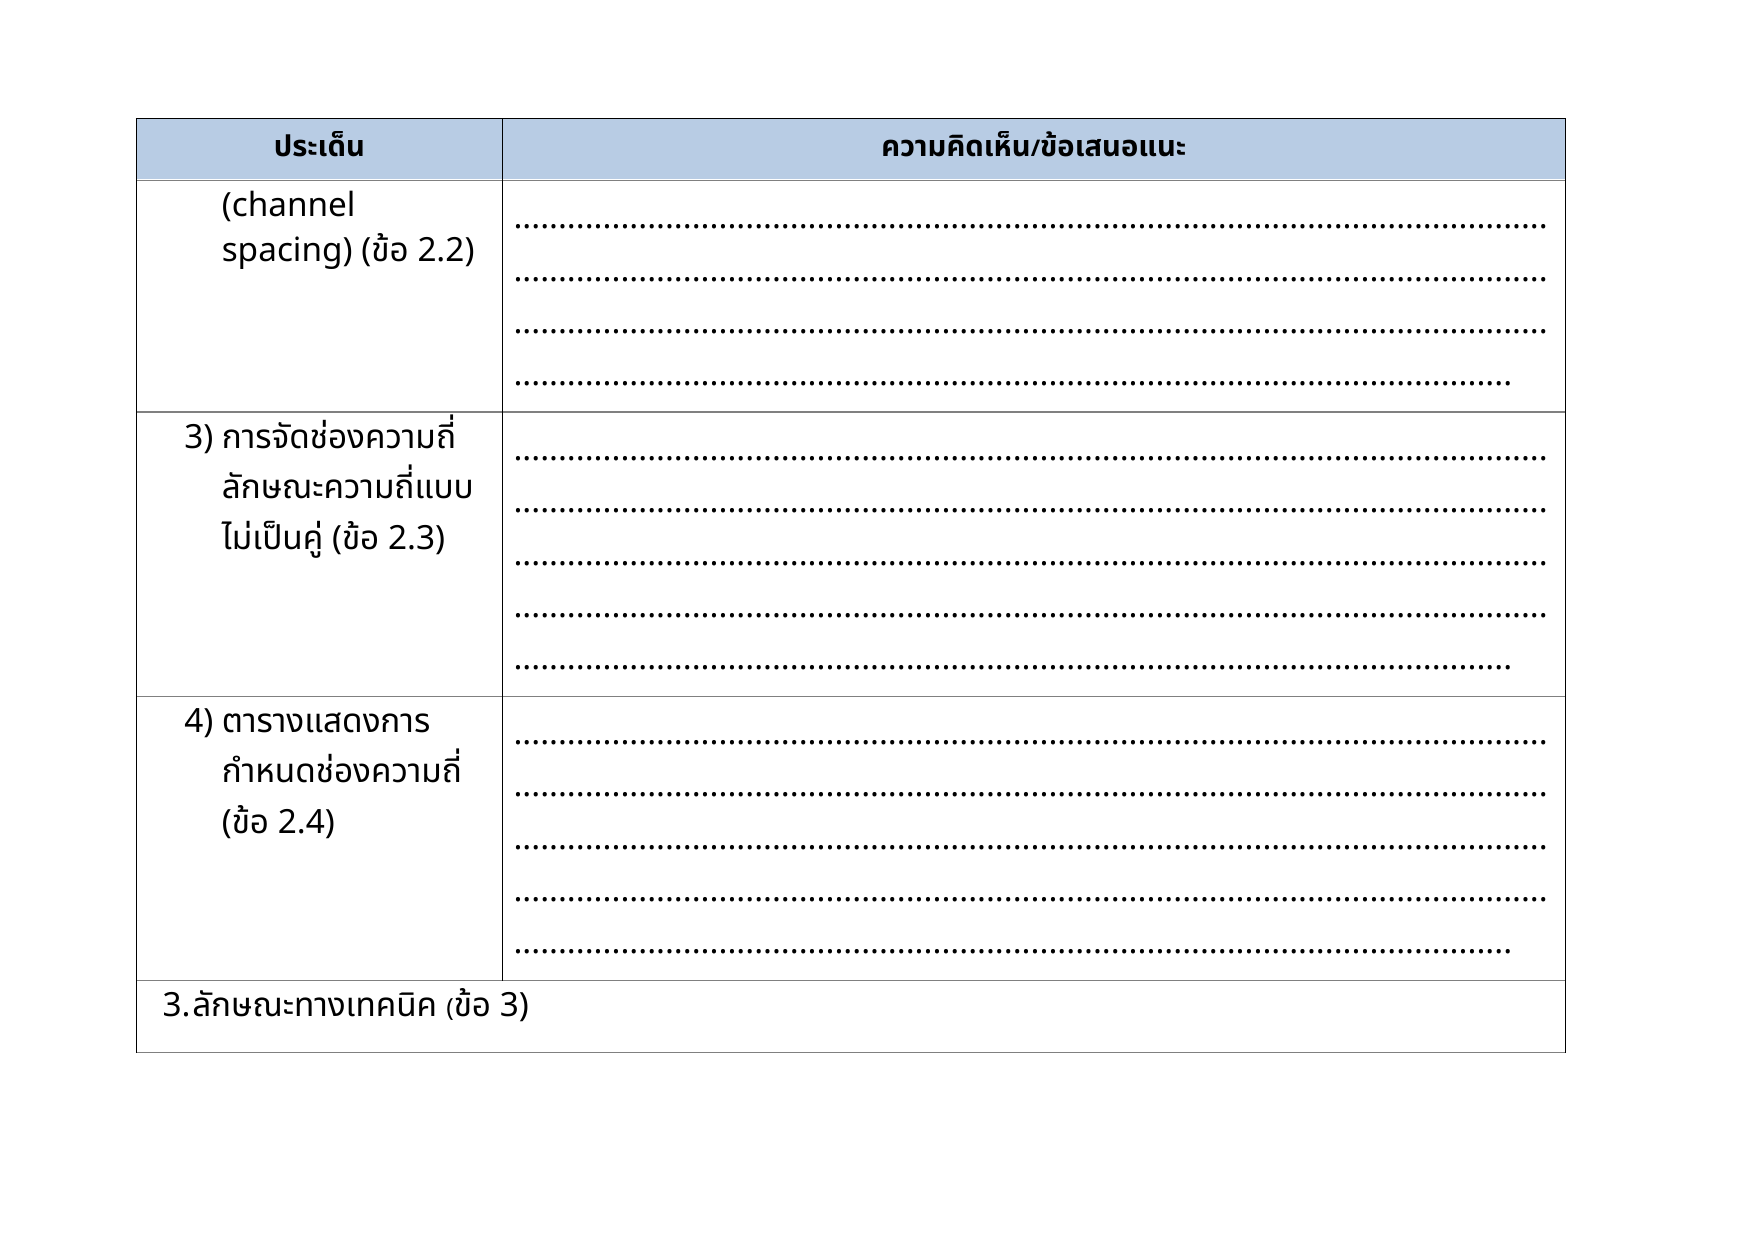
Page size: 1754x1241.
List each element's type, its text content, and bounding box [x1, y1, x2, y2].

table_cell ตารางแสดงการกำหนดช่องความถี่ (ข้อ 2.4) [137, 697, 502, 979]
table_header ประเด็น [137, 119, 502, 179]
table_cell การจัดช่องความถี่ลักษณะความถี่แบบไม่เป็นคู่ (ข้อ 2.3) [137, 413, 502, 696]
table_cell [503, 697, 1565, 979]
table_cell ลักษณะทางเทคนิค (ข้อ 3) [137, 981, 1565, 1052]
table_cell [503, 181, 1565, 411]
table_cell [137, 181, 502, 411]
table_header ความคิดเห็น/ข้อเสนอแนะ [503, 119, 1565, 179]
